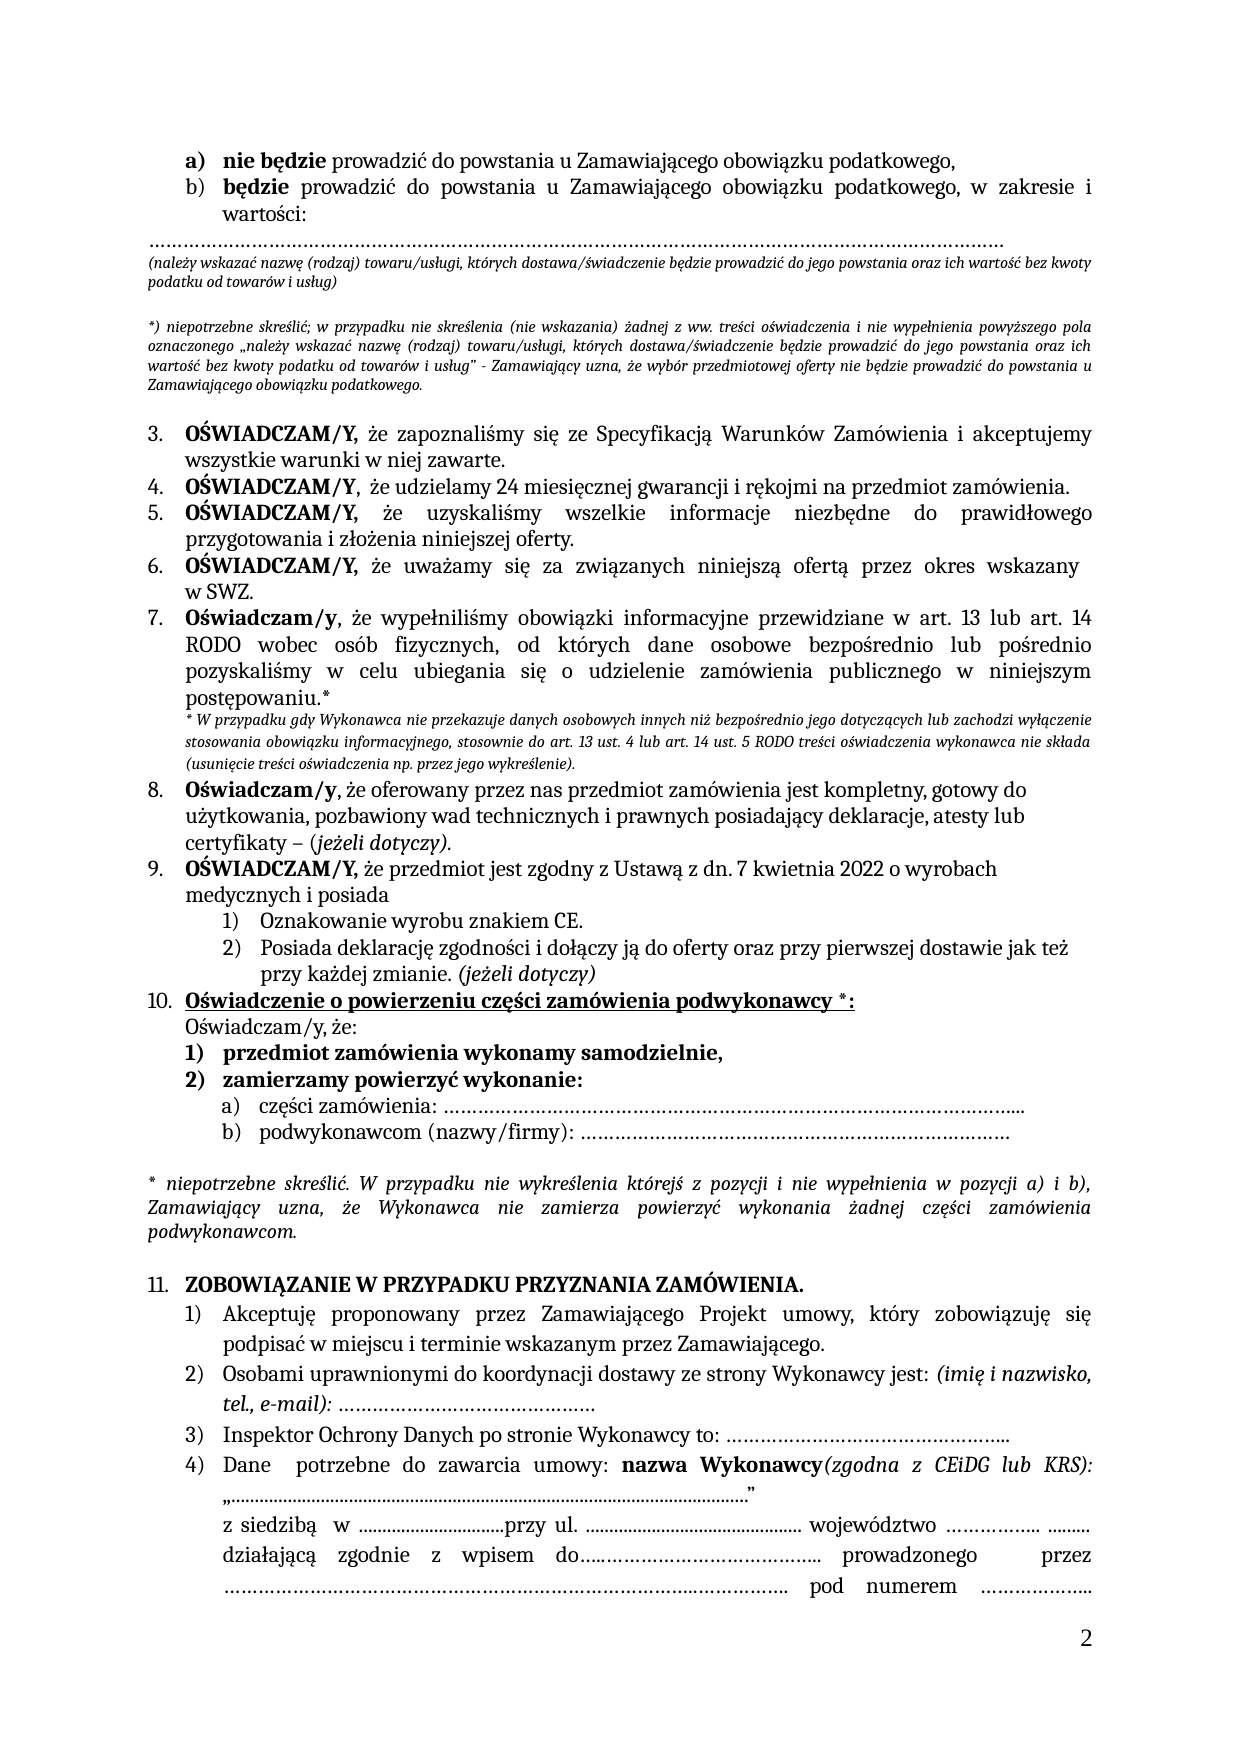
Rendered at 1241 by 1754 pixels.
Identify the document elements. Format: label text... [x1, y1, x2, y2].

list Akceptuję proponowany przez Zamawiającego Projekt umowy, który zobowiązuję się podpisać w miejscu i terminie wskazanym przez Zamawiającego. [185, 1301, 1093, 1357]
list będzie prowadzić do powstania u Zamawiającego obowiązku podatkowego, w zakresie i wartości: [185, 174, 1093, 227]
text * niepotrzebne skreślić. W przypadku nie wykreślenia którejś z pozycji i nie wypełnienia w pozycji a) i b), Zamawiający uzna, że Wykonawca nie zamierza powierzyć wykonania żadnej części zamówienia podwykonawcom. [148, 1172, 1093, 1244]
list zamierzamy powierzyć wykonanie: [185, 1066, 1093, 1093]
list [185, 1452, 1093, 1599]
text Oświadczam/y, że: [185, 1014, 1093, 1040]
list OŚWIADCZAM/Y, że uzyskaliśmy wszelkie informacje niezbędne do prawidłowego przygotowania i złożenia niniejszej oferty. [148, 500, 1093, 552]
list części zamówienia: ………………………………………………………………………………………... [221, 1093, 1093, 1119]
list Oświadczam/y, że oferowany przez nas przedmiot zamówienia jest kompletny, gotowy do użytkowania, pozbawiony wad technicznych i prawnych posiadający deklaracje, atesty lub certyfikaty – (jeżeli dotyczy). [148, 777, 1093, 856]
text * W przypadku gdy Wykonawca nie przekazuje danych osobowych innych niż bezpośrednio jego dotyczących lub zachodzi wyłączenie stosowania obowiązku informacyjnego, stosownie do art. 13 ust. 4 lub art. 14 ust. 5 RODO treści oświadczenia wykonawca nie składa (usunięcie treści oświadczenia np. przez jego wykreślenie). [185, 711, 1093, 774]
list Oświadczenie o powierzeniu części zamówienia podwykonawcy *: [148, 987, 1093, 1014]
list przedmiot zamówienia wykonamy samodzielnie, [185, 1040, 1093, 1066]
list podwykonawcom (nazwy/firmy): ………………………………………………………………… [221, 1119, 1093, 1146]
list OŚWIADCZAM/Y, że uważamy się za związanych niniejszą ofertą przez okres wskazany w SWZ. [148, 552, 1093, 605]
list Osobami uprawnionymi do koordynacji dostawy ze strony Wykonawcy jest: (imię i nazwisko, tel., e-mail): ……………………………………… [185, 1361, 1093, 1418]
list Oświadczam/y, że wypełniliśmy obowiązki informacyjne przewidziane w art. 13 lub art. 14 RODO wobec osób fizycznych, od których dane osobowe bezpośrednio lub pośrednio pozyskaliśmy w celu ubiegania się o udzielenie zamówienia publicznego w niniejszym postępowaniu.* [148, 605, 1093, 711]
text (należy wskazać nazwę (rodzaj) towaru/usługi, których dostawa/świadczenie będzie prowadzić do jego powstania oraz ich wartość bez kwoty podatku od towarów i usług) [148, 253, 1093, 291]
list Oznakowanie wyrobu znakiem CE. [223, 908, 1093, 935]
list OŚWIADCZAM/Y, że zapoznaliśmy się ze Specyfikacją Warunków Zamówienia i akceptujemy wszystkie warunki w niej zawarte. [148, 421, 1093, 473]
list Inspektor Ochrony Danych po stronie Wykonawcy to: ………………………………………….. [185, 1421, 1093, 1448]
text …………………………………………………………………………………………………………………………………… [148, 227, 1093, 253]
list ZOBOWIĄZANIE W PRZYPADKU PRZYZNANIA ZAMÓWIENIA. [148, 1272, 1093, 1298]
list OŚWIADCZAM/Y, że przedmiot jest zgodny z Ustawą z dn. 7 kwietnia 2022 o wyrobach medycznych i posiada [148, 856, 1093, 908]
list Posiada deklarację zgodności i dołączy ją do oferty oraz przy pierwszej dostawie jak też przy każdej zmianie. (jeżeli dotyczy) [223, 935, 1093, 987]
list OŚWIADCZAM/Y, że udzielamy 24 miesięcznej gwarancji i rękojmi na przedmiot zamówienia. [148, 473, 1093, 500]
text *) niepotrzebne skreślić; w przypadku nie skreślenia (nie wskazania) żadnej z ww. treści oświadczenia i nie wypełnienia powyższego pola oznaczonego „należy wskazać nazwę (rodzaj) towaru/usługi, których dostawa/świadczenie będzie prowadzić do jego powstania oraz ich wartość bez kwoty podatku od towarów i usług” - Zamawiający uzna, że wybór przedmiotowej oferty nie będzie prowadzić do powstania u Zamawiającego obowiązku podatkowego. [148, 318, 1093, 394]
list nie będzie prowadzić do powstania u Zamawiającego obowiązku podatkowego, [185, 148, 1093, 174]
